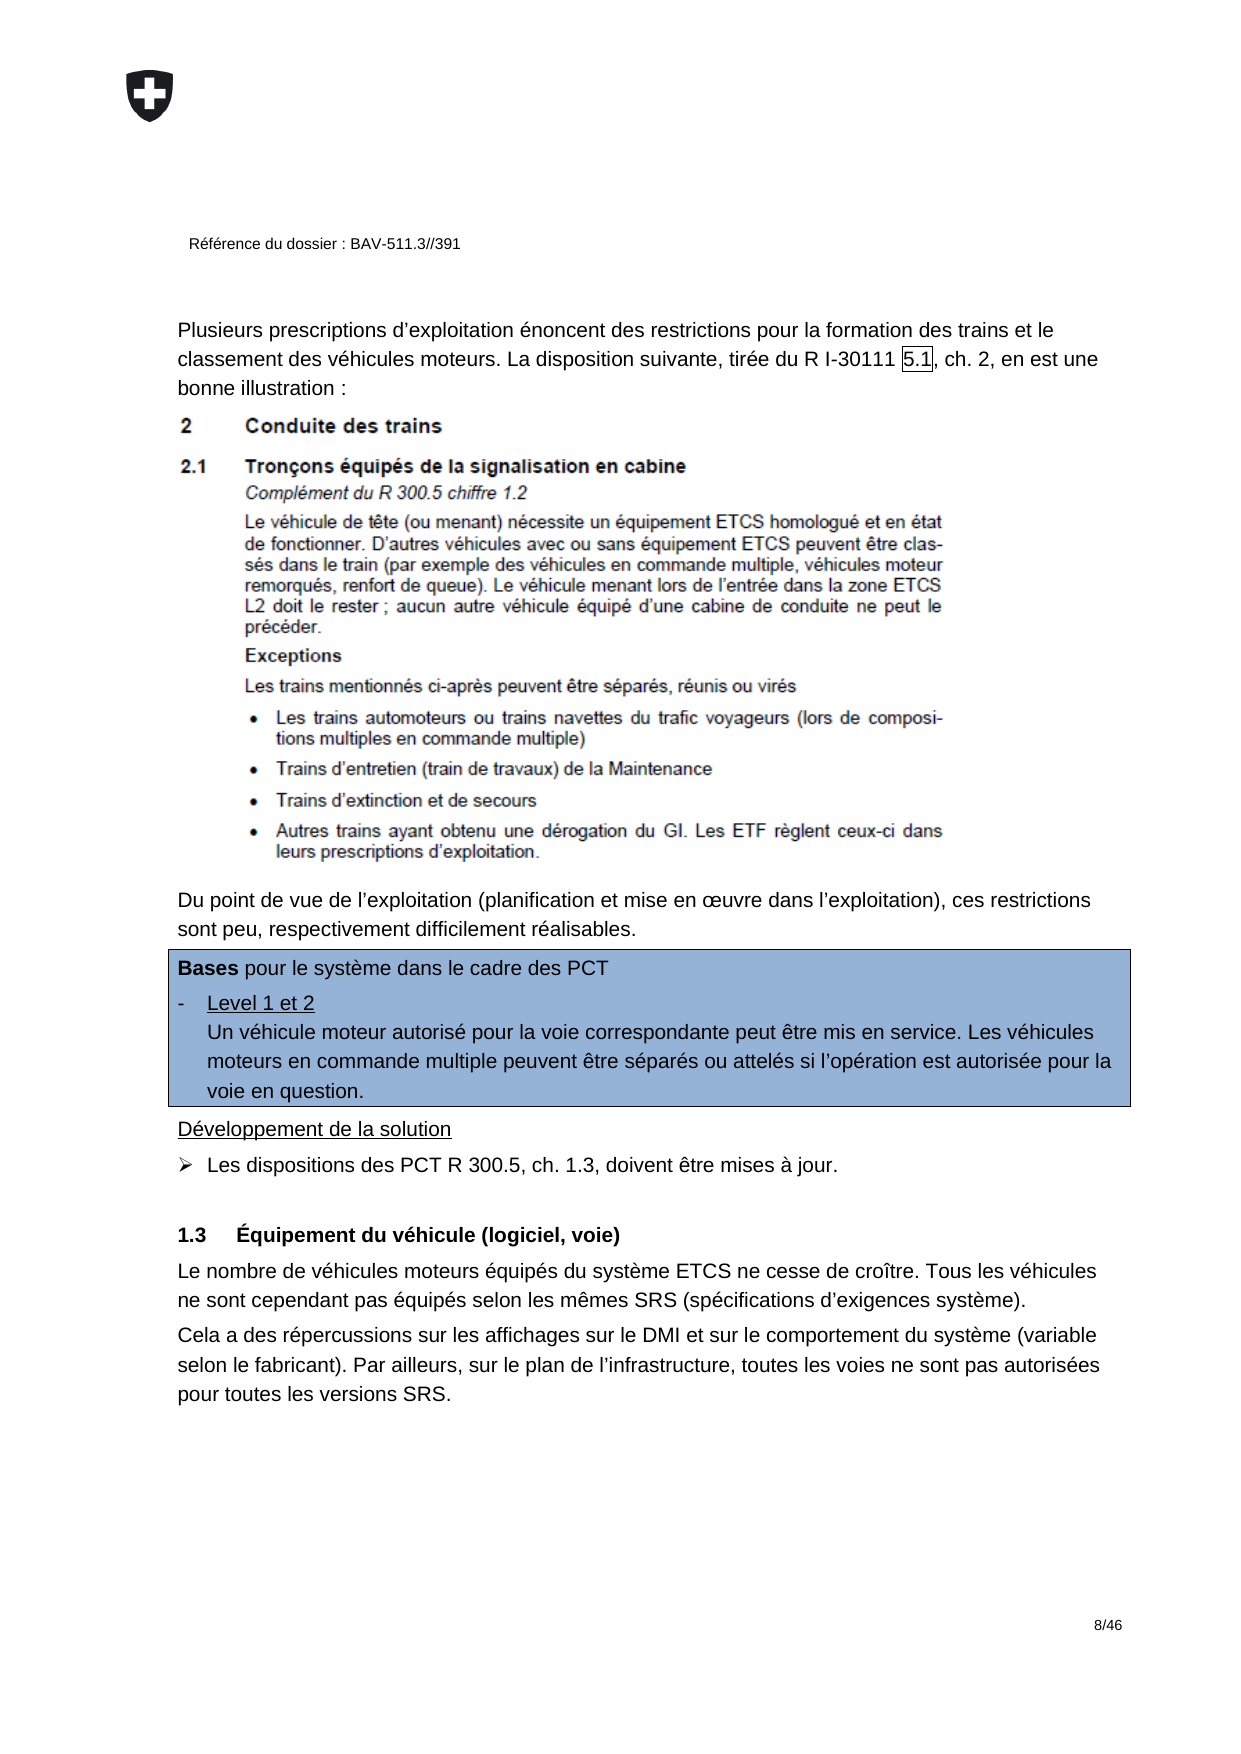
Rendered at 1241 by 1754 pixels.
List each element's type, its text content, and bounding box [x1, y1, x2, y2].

list Les dispositions des PCT R 300.5, ch. 1.3, doivent être mises à jour. [177, 1149, 1122, 1178]
text Développement de la solution [177, 1113, 1122, 1142]
text Cela a des répercussions sur les affichages sur le DMI et sur le comportement du système (variable selon le fabricant). Par ailleurs, sur le plan de l’infrastructure, toutes les voies ne sont pas autorisées pour toutes les versions SRS. [177, 1319, 1122, 1407]
list Level 1 et 2 Un véhicule moteur autorisé pour la voie correspondante peut être mis en service. Les véhicules moteurs en commande multiple peuvent être séparés ou attelés si l’opération est autorisée pour la voie en question. [169, 984, 1130, 1106]
text Du point de vue de l’exploitation (planification et mise en œuvre dans l’exploitation), ces restrictions sont peu, respectivement difficilement réalisables. [177, 884, 1122, 942]
text Plusieurs prescriptions d’exploitation énoncent des restrictions pour la formation des trains et le classement des véhicules moteurs. La disposition suivante, tirée du R I-30111 5.1, ch. 2, en est une bonne illustration : [177, 314, 1122, 401]
text 1.3 Équipement du véhicule (logiciel, voie) [177, 1219, 1122, 1249]
text Bases pour le système dans le cadre des PCT [169, 950, 1130, 981]
picture [126, 70, 174, 123]
text Le nombre de véhicules moteurs équipés du système ETCS ne cesse de croître. Tous les véhicules ne sont cependant pas équipés selon les mêmes SRS (spécifications d’exigences système). [177, 1255, 1122, 1313]
